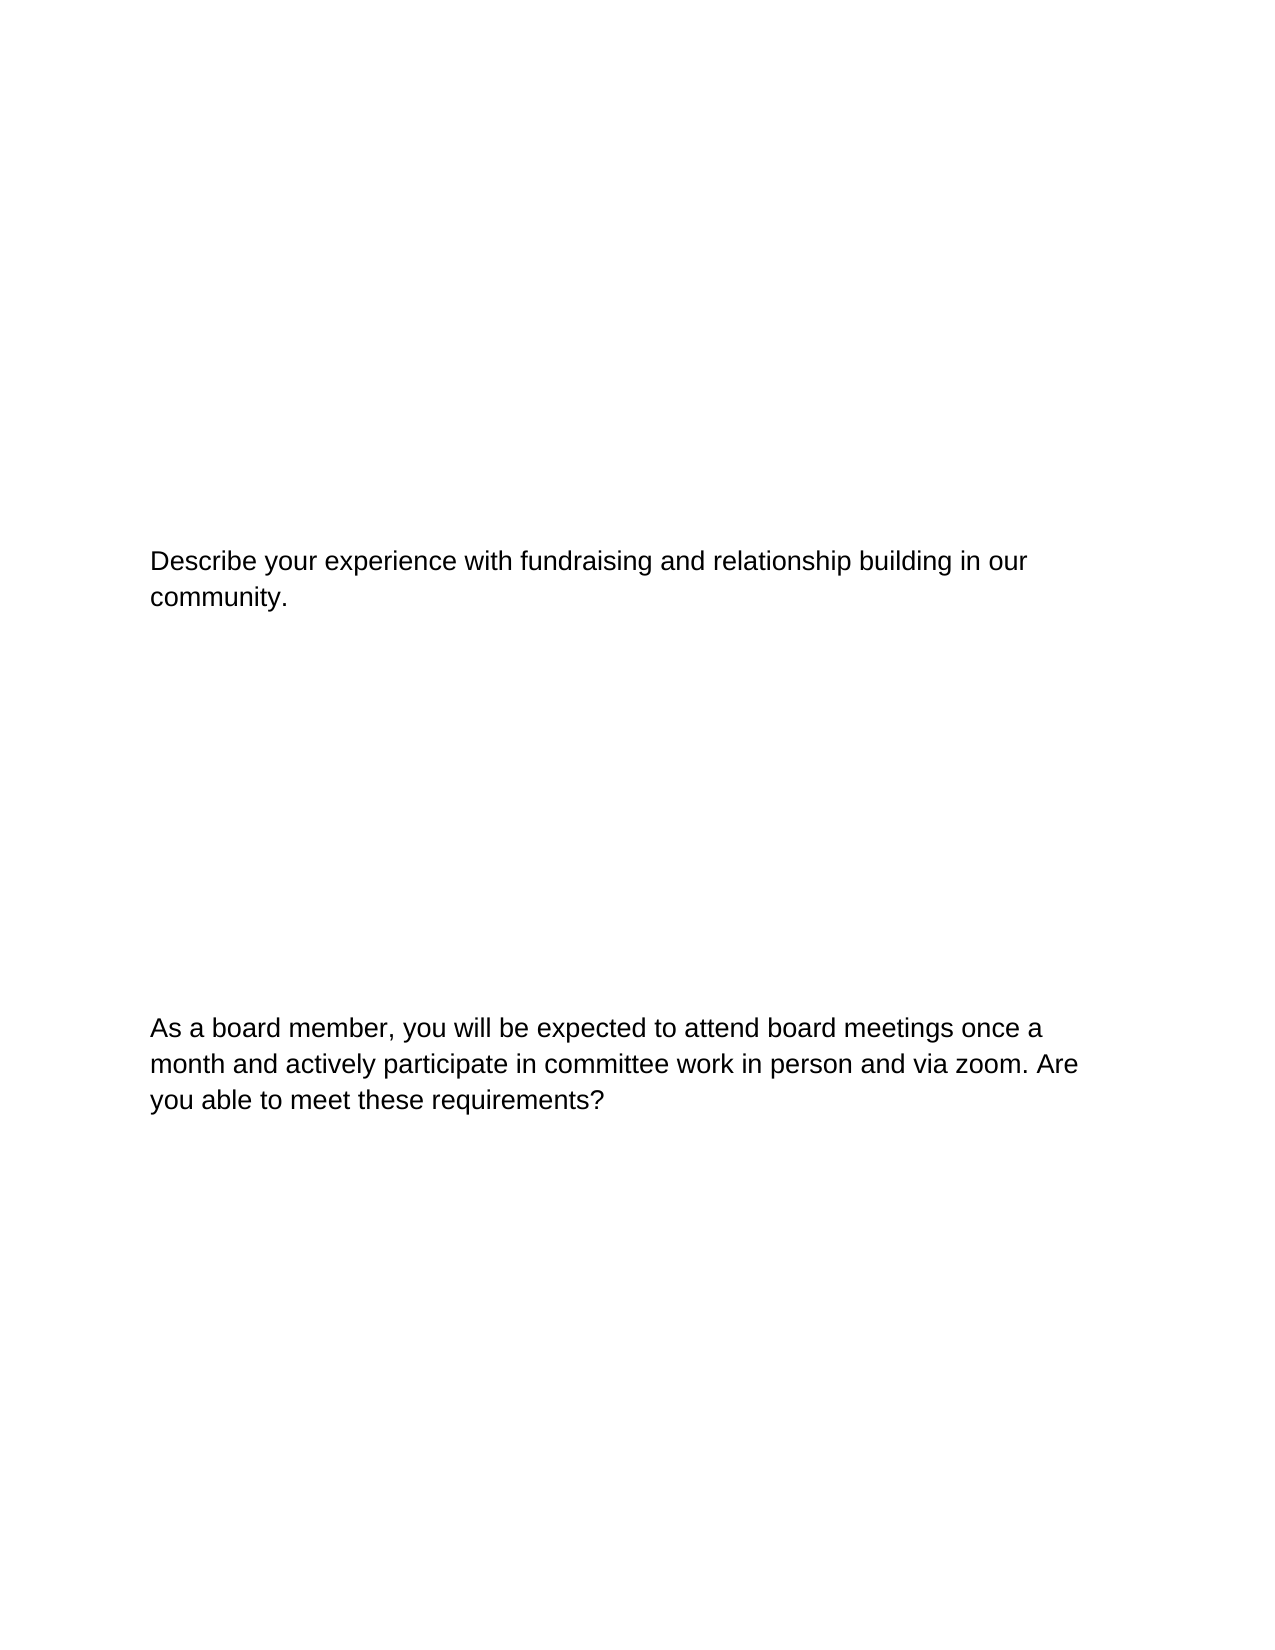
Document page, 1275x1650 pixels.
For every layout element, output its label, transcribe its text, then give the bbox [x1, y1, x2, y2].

text Describe your experience with fundraising and relationship building in our community. [150, 545, 1125, 612]
text As a board member, you will be expected to attend board meetings once a month and actively participate in committee work in person and via zoom. Are you able to meet these requirements? [150, 1012, 1125, 1116]
